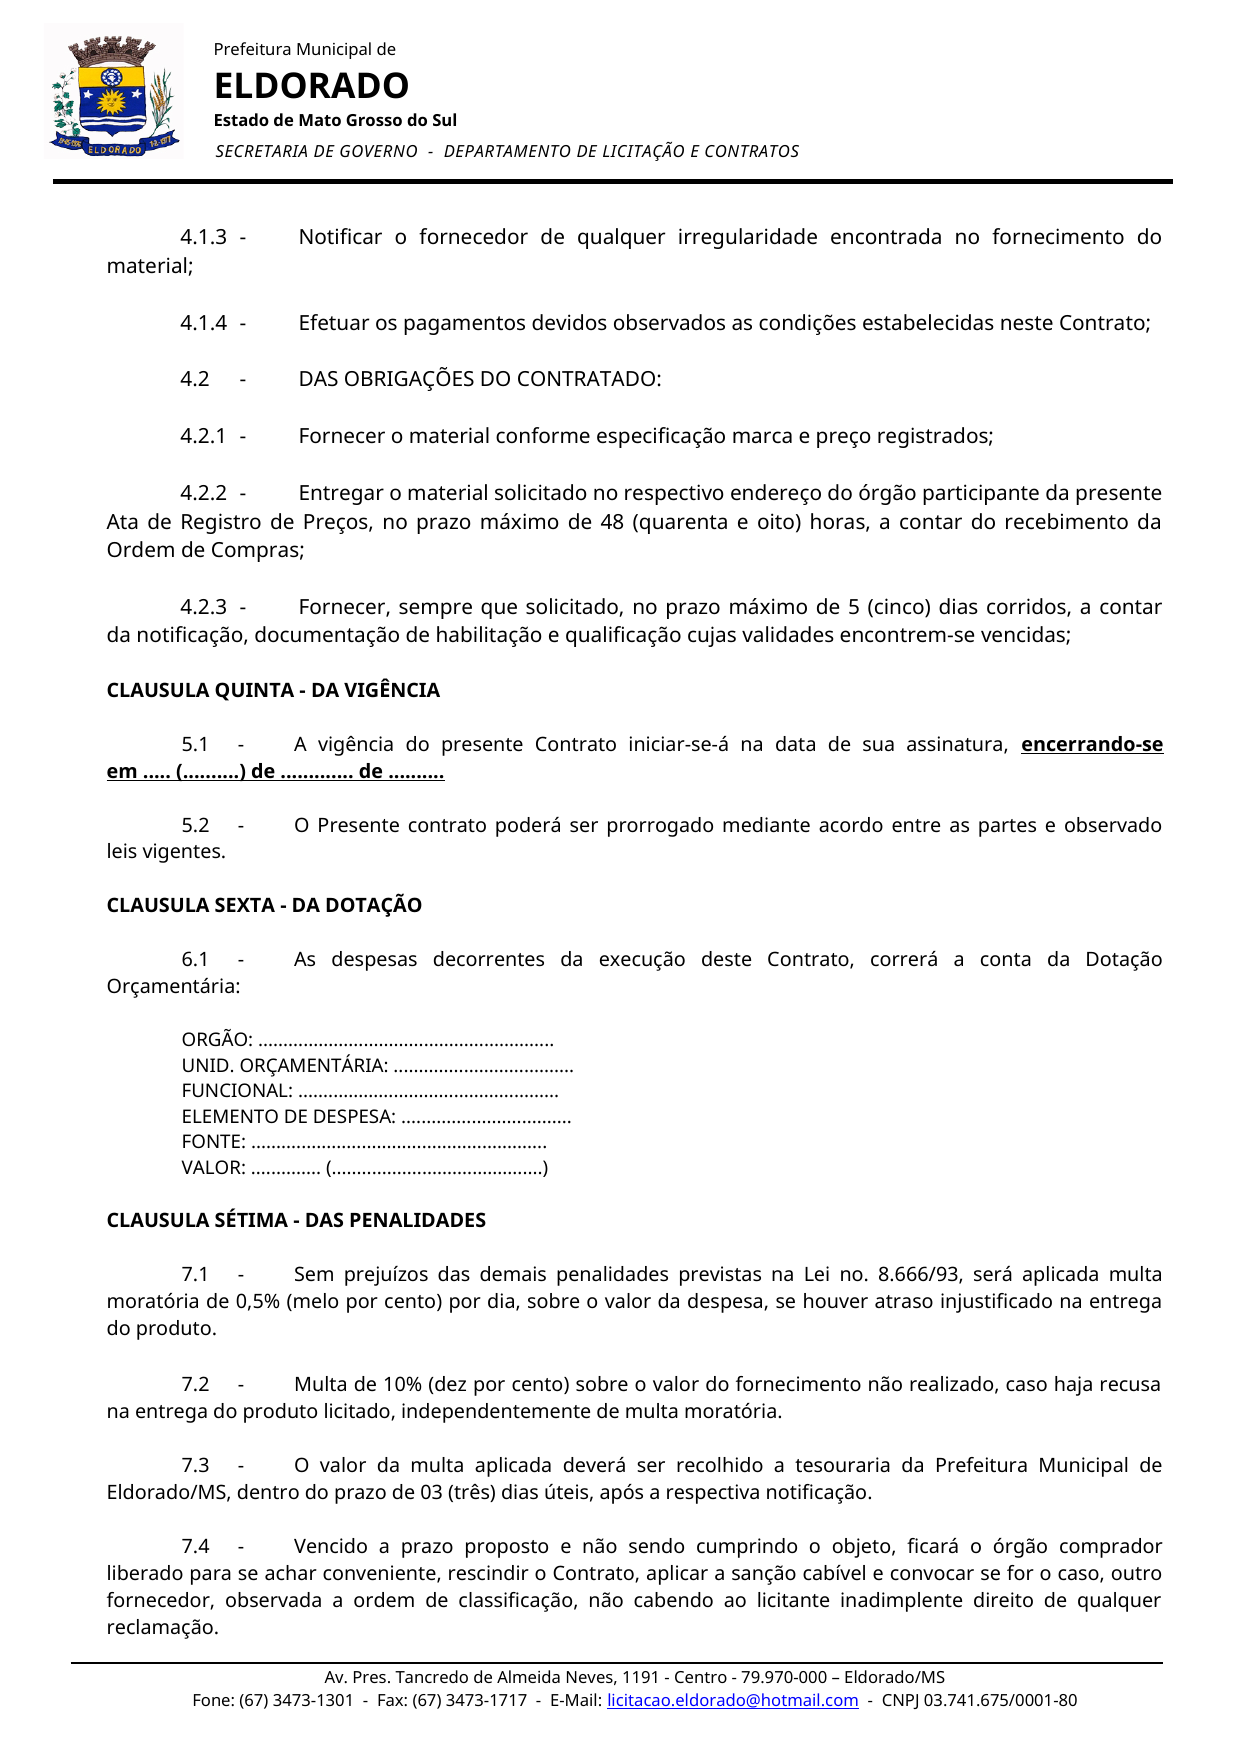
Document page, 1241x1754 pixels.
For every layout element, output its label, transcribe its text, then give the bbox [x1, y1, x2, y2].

text 7.3 - O valor da multa aplicada deverá ser recolhido a tesouraria da Prefeitura Municipal de Eldorado/MS, dentro do prazo de 03 (três) dias úteis, após a respectiva notificação. [106, 1451, 1163, 1505]
text CLAUSULA QUINTA - DA VIGÊNCIA [106, 676, 1163, 703]
text ELEMENTO DE DESPESA: .................................. [106, 1103, 1163, 1129]
text 4.2.1 - Fornecer o material conforme especificação marca e preço registrados; [106, 421, 1163, 450]
text 7.4 - Vencido a prazo proposto e não sendo cumprindo o objeto, ficará o órgão comprador liberado para se achar conveniente, rescindir o Contrato, aplicar a sanção cabível e convocar se for o caso, outro fornecedor, observada a ordem de classificação, não cabendo ao licitante inadimplente direito de qualquer reclamação. [106, 1532, 1163, 1640]
text 4.2.2 - Entregar o material solicitado no respectivo endereço do órgão participante da presente Ata de Registro de Preços, no prazo máximo de 48 (quarenta e oito) horas, a contar do recebimento da Ordem de Compras; [106, 478, 1163, 564]
text UNID. ORÇAMENTÁRIA: .................................... [106, 1052, 1163, 1078]
text 4.1.4 - Efetuar os pagamentos devidos observados as condições estabelecidas neste Contrato; [106, 308, 1163, 336]
text 4.1.3 - Notificar o fornecedor de qualquer irregularidade encontrada no fornecimento do material; [106, 222, 1163, 279]
text ORGÃO: ........................................................... [106, 1027, 1163, 1052]
text 5.1 - A vigência do presente Contrato iniciar-se-á na data de sua assinatura, encerrando-se em ..... (..........) de ............. de .......... [106, 730, 1163, 784]
text 6.1 - As despesas decorrentes da execução deste Contrato, correrá a conta da Dotação Orçamentária: [106, 946, 1163, 1000]
text FUNCIONAL: .................................................... [106, 1078, 1163, 1103]
text 4.2.3 - Fornecer, sempre que solicitado, no prazo máximo de 5 (cinco) dias corridos, a contar da notificação, documentação de habilitação e qualificação cujas validades encontrem-se vencidas; [106, 592, 1163, 649]
text 5.2 - O Presente contrato poderá ser prorrogado mediante acordo entre as partes e observado leis vigentes. [106, 811, 1163, 865]
text CLAUSULA SEXTA - DA DOTAÇÃO [106, 892, 1163, 919]
text 4.2 - DAS OBRIGAÇÕES DO CONTRATADO: [106, 364, 1163, 393]
text CLAUSULA SÉTIMA - DAS PENALIDADES [106, 1207, 1163, 1234]
picture [43, 23, 184, 159]
text 7.1 - Sem prejuízos das demais penalidades previstas na Lei no. 8.666/93, será aplicada multa moratória de 0,5% (melo por cento) por dia, sobre o valor da despesa, se houver atraso injustificado na entrega do produto. [106, 1261, 1163, 1342]
text VALOR: .............. (..........................................) [106, 1154, 1163, 1180]
text 7.2 - Multa de 10% (dez por cento) sobre o valor do fornecimento não realizado, caso haja recusa na entrega do produto licitado, independentemente de multa moratória. [106, 1370, 1163, 1424]
text FONTE: ........................................................... [106, 1129, 1163, 1154]
